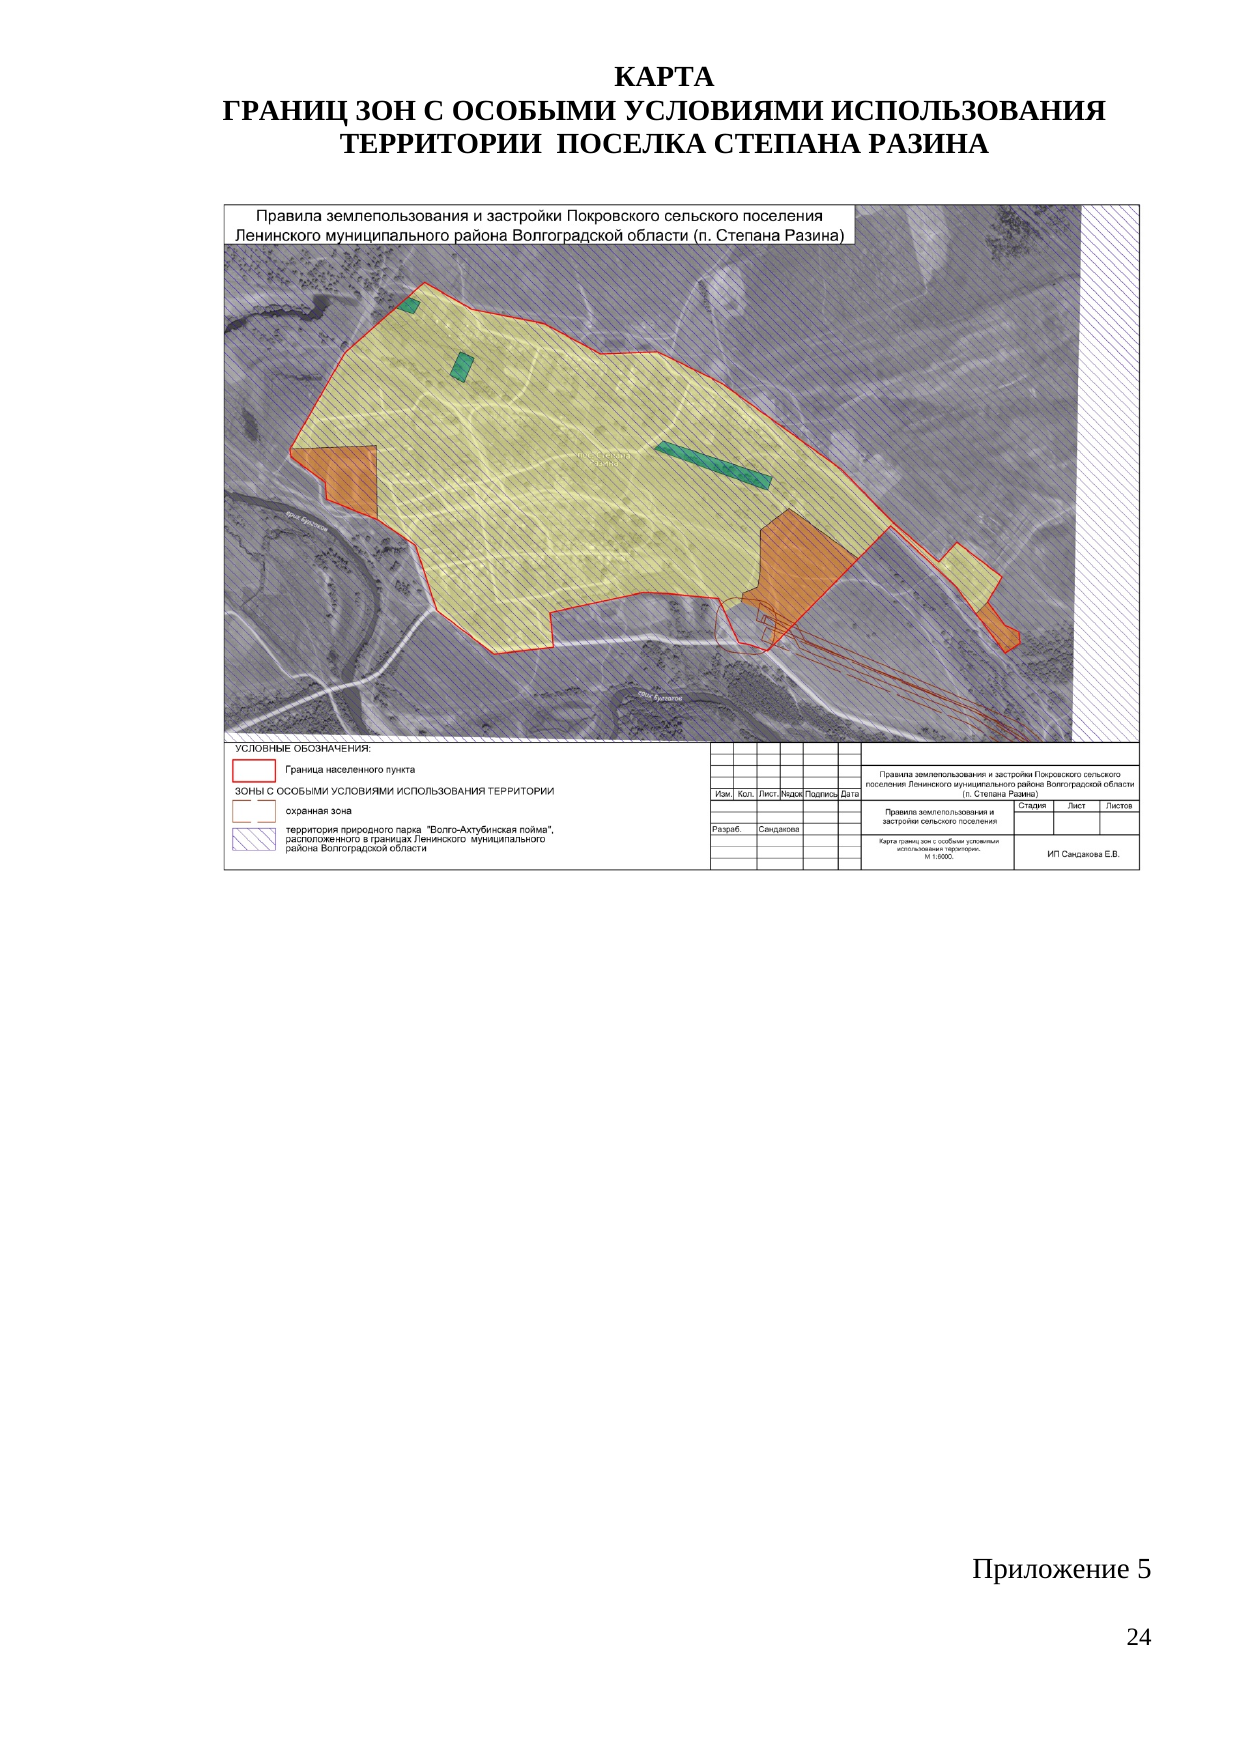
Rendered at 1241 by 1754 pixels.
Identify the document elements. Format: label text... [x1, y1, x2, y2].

title ГРАНИЦ ЗОН С ОСОБЫМИ УСЛОВИЯМИ ИСПОЛЬЗОВАНИЯ [177, 93, 1152, 126]
title КАРТА [177, 59, 1152, 93]
title ТЕРРИТОРИИ ПОСЕЛКА СТЕПАНА РАЗИНА [177, 126, 1152, 160]
picture [177, 193, 1151, 881]
text Приложение 5 [177, 1552, 1152, 1585]
